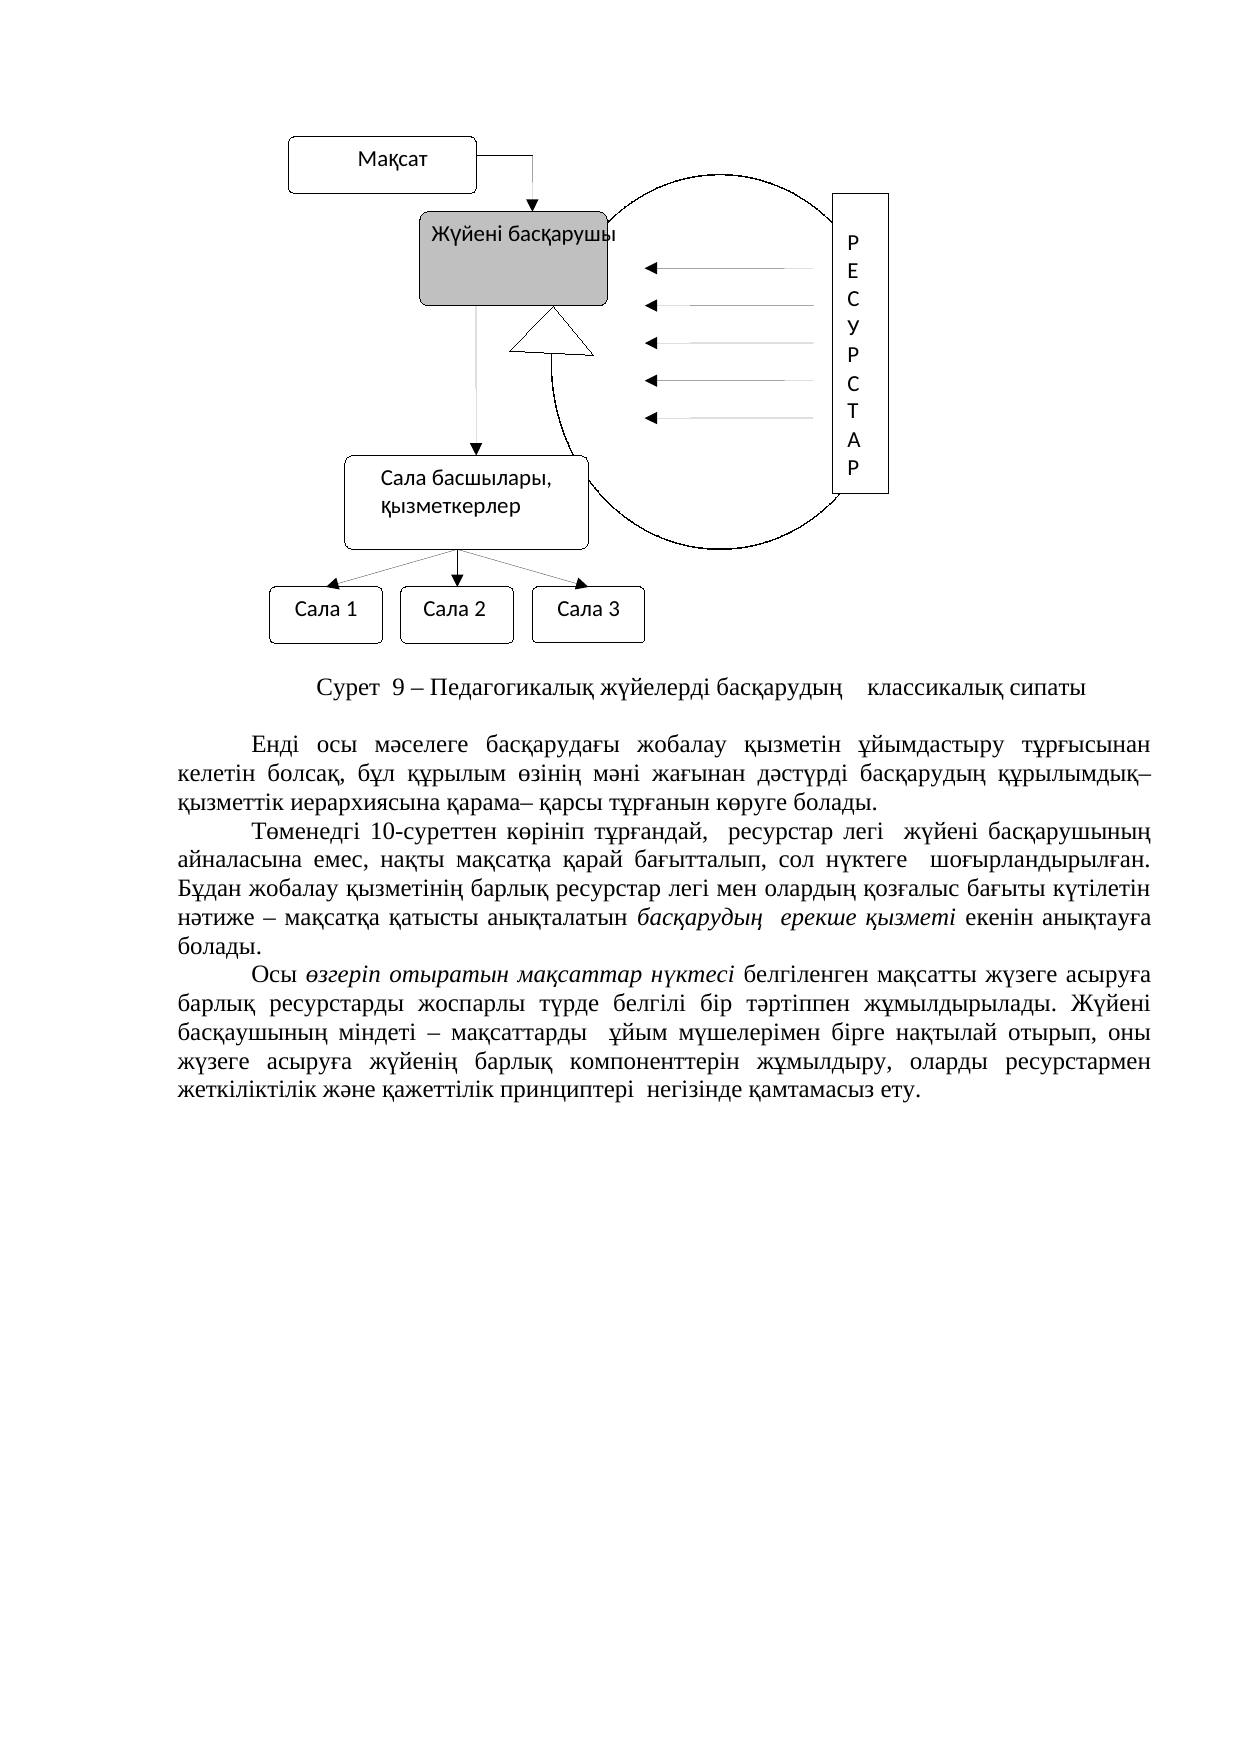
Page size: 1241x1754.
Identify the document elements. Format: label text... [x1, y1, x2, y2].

text Енді осы мәселеге басқарудағы жобалау қызметін ұйымдастыру тұрғысынан келетін болсақ, бұл құрылым өзінің мәні жағынан дәстүрді басқарудың құрылымдық–қызметтік иерархиясына қарама– қарсы тұрғанын көруге болады. [177, 729, 1152, 816]
text Осы өзгеріп отыратын мақсаттар нүктесі белгіленген мақсатты жүзеге асыруға барлық ресурстарды жоспарлы түрде белгілі бір тәртіппен жұмылдырылады. Жүйені басқаушының міндеті – мақсаттарды ұйым мүшелерімен бірге нақтылай отырып, оны жүзеге асыруға жүйенің барлық компоненттерін жұмылдыру, оларды ресурстармен жеткіліктілік және қажеттілік принциптері негізінде қамтамасыз ету. [177, 959, 1152, 1103]
text Төменедгі 10-суреттен көрініп тұрғандай, ресурстар легі жүйені басқарушының айналасына емес, нақты мақсатқа қарай бағытталып, сол нүктеге шоғырландырылған. Бұдан жобалау қызметінің барлық ресурстар легі мен олардың қозғалыс бағыты күтілетін нәтиже – мақсатқа қатысты анықталатын басқарудың ерекше қызметі екенін анықтауға болады. [177, 816, 1152, 959]
text Сурет 9 – Педагогикалық жүйелерді басқарудың классикалық сипаты [177, 672, 1152, 701]
